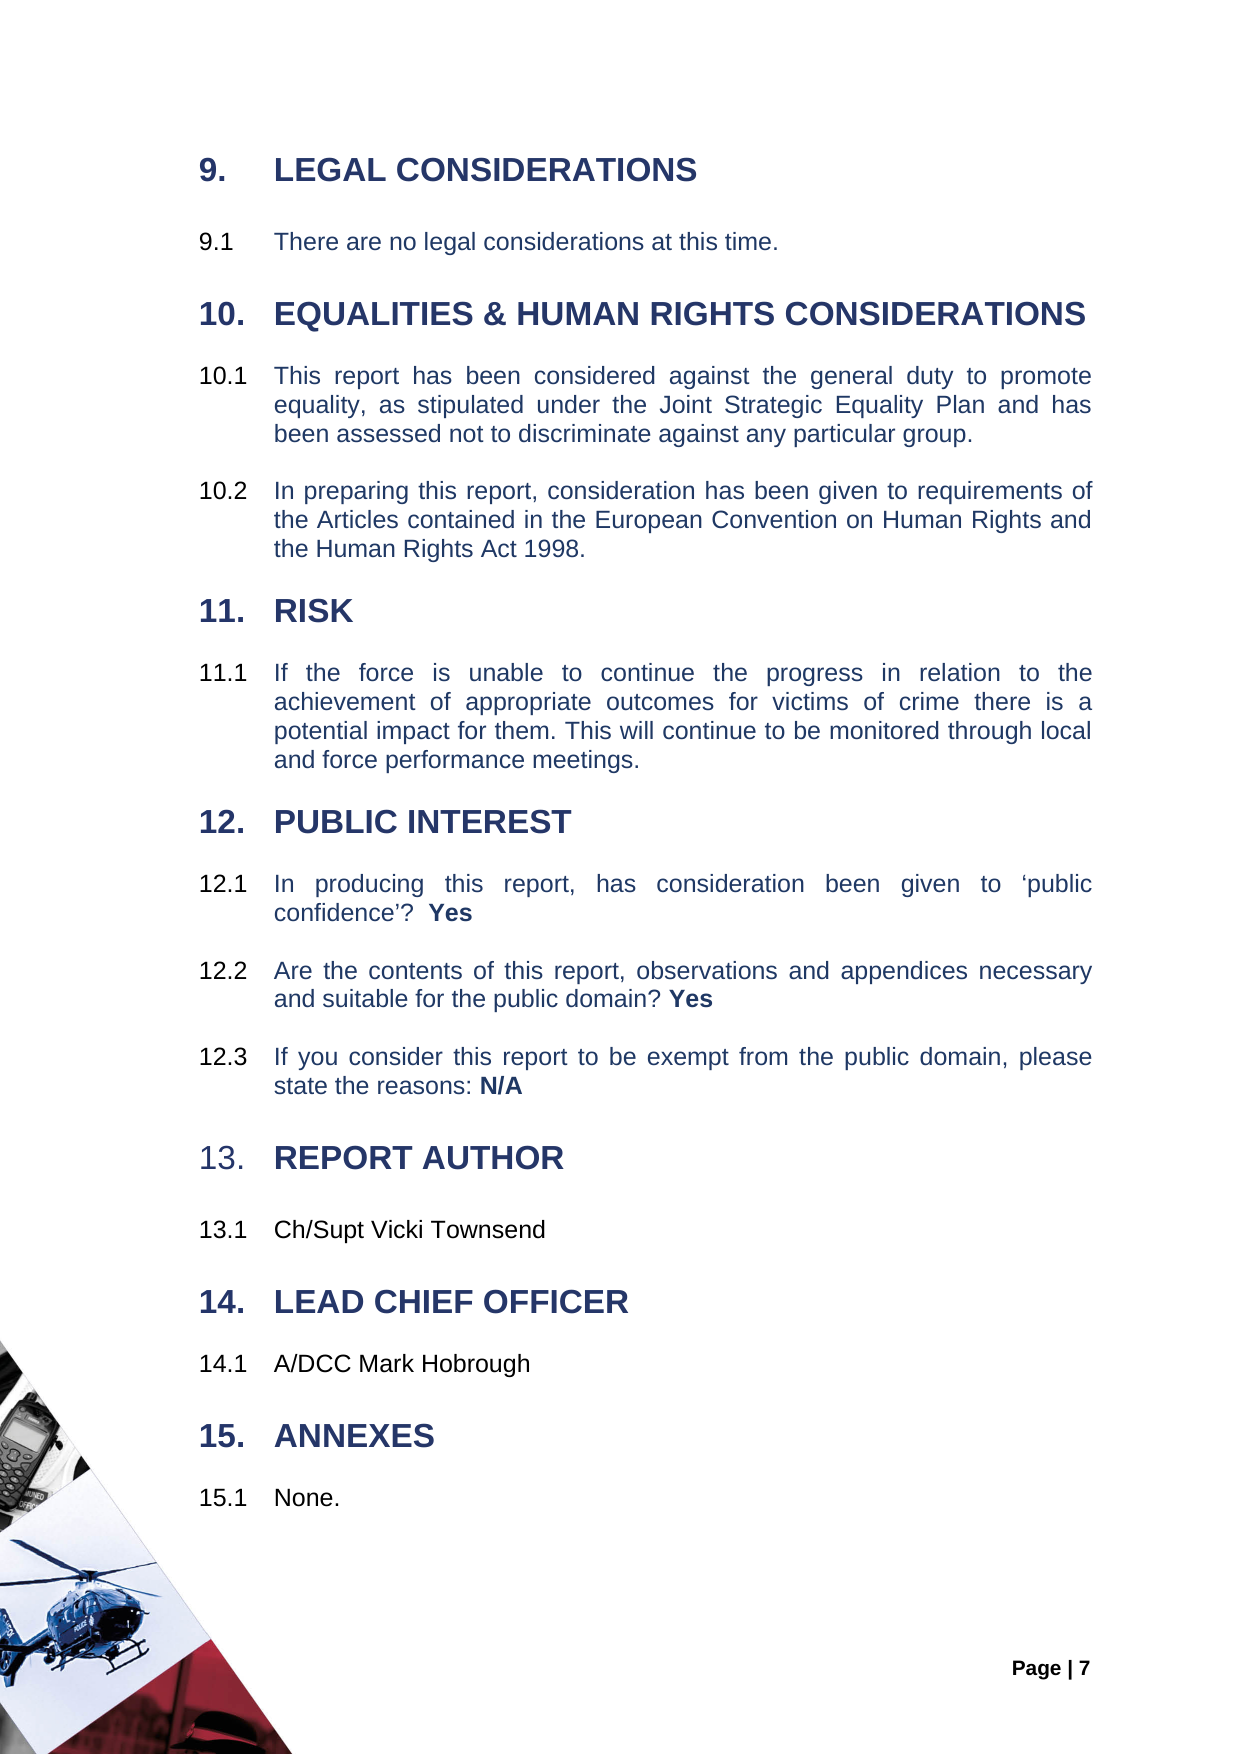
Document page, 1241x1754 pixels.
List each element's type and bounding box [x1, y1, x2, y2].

picture [0, 0, 1241, 1754]
table_cell [150, 150, 1105, 1541]
